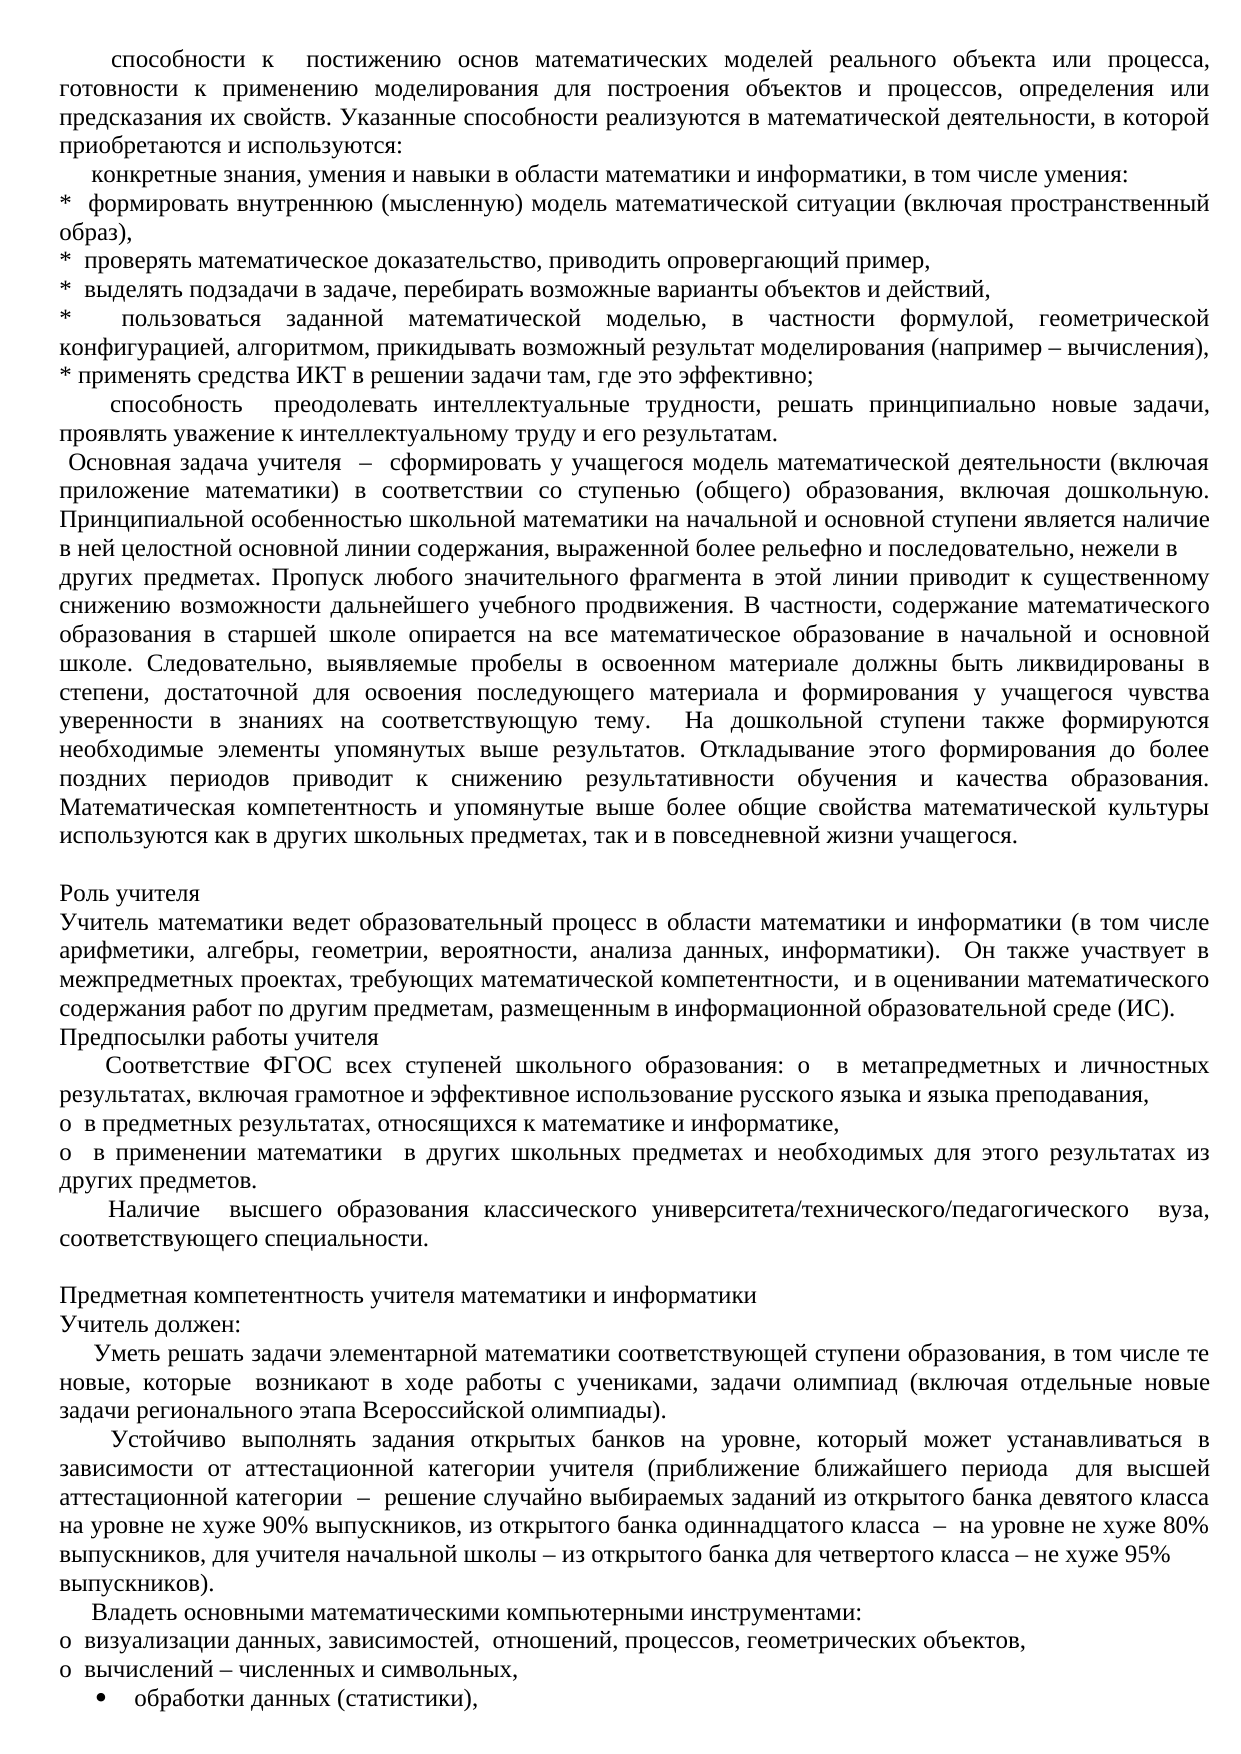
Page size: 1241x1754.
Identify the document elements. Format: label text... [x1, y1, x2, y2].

text * формировать внутреннюю (мысленную) модель математической ситуации (включая пространственный образ), [59, 188, 1211, 246]
text Основная задача учителя – сформировать у учащегося модель математической деятельности (включая приложение математики) в соответствии со ступенью (общего) образования, включая дошкольную. Принципиальной особенностью школьной математики на начальной и основной ступени является наличие в ней целостной основной линии содержания, выраженной более рельефно и последовательно, нежели в [59, 447, 1211, 562]
text других предметах. Пропуск любого значительного фрагмента в этой линии приводит к существенному снижению возможности дальнейшего учебного продвижения. В частности, содержание математического образования в старшей школе опирается на все математическое образование в начальной и основной школе. Следовательно, выявляемые пробелы в освоенном материале должны быть ликвидированы в степени, достаточной для освоения последующего материала и формирования у учащегося чувства уверенности в знаниях на соответствующую тему. На дошкольной ступени также формируются необходимые элементы упомянутых выше результатов. Откладывание этого формирования до более поздних периодов приводит к снижению результативности обучения и качества образования. Математическая компетентность и упомянутые выше более общие свойства математической культуры используются как в других школьных предметах, так и в повседневной жизни учащегося. [59, 562, 1211, 849]
text  Уметь решать задачи элементарной математики соответствующей ступени образования, в том числе те новые, которые возникают в ходе работы с учениками, задачи олимпиад (включая отдельные новые задачи регионального этапа Всероссийской олимпиады). [59, 1338, 1211, 1424]
text * пользоваться заданной математической моделью, в частности формулой, геометрической конфигурацией, алгоритмом, прикидывать возможный результат моделирования (например – вычисления), [59, 303, 1211, 361]
text o вычислений – численных и символьных, [59, 1654, 1211, 1683]
text  конкретные знания, умения и навыки в области математики и информатики, в том числе умения: [59, 159, 1211, 188]
text Роль учителя [59, 878, 1211, 907]
text Учитель математики ведет образовательный процесс в области математики и информатики (в том числе арифметики, алгебры, геометрии, вероятности, анализа данных, информатики). Он также участвует в межпредметных проектах, требующих математической компетентности, и в оценивании математического содержания работ по другим предметам, размещенным в информационной образовательной среде (ИС). [59, 907, 1211, 1022]
text Учитель должен: [59, 1309, 1211, 1338]
text  Устойчиво выполнять задания открытых банков на уровне, который может устанавливаться в зависимости от аттестационной категории учителя (приближение ближайшего периода для высшей аттестационной категории – решение случайно выбираемых заданий из открытого банка девятого класса на уровне не хуже 90% выпускников, из открытого банка одиннадцатого класса – на уровне не хуже 80% выпускников, для учителя начальной школы – из открытого банка для четвертого класса – не хуже 95% [59, 1424, 1211, 1568]
text * применять средства ИКТ в решении задачи там, где это эффективно; [59, 361, 1211, 389]
text  Наличие высшего образования классического университета/технического/педагогического вуза, соответствующего специальности. [59, 1194, 1211, 1252]
text  Соответствие ФГОС всех ступеней школьного образования: o в метапредметных и личностных результатах, включая грамотное и эффективное использование русского языка и языка преподавания, [59, 1051, 1211, 1108]
text o в применении математики в других школьных предметах и необходимых для этого результатах из других предметов. [59, 1137, 1211, 1194]
text Предметная компетентность учителя математики и информатики [59, 1281, 1211, 1309]
text  Владеть основными математическими компьютерными инструментами: [59, 1597, 1211, 1626]
text * проверять математическое доказательство, приводить опровергающий пример, [59, 246, 1211, 274]
text * выделять подзадачи в задаче, перебирать возможные варианты объектов и действий, [59, 274, 1211, 303]
text  способности к постижению основ математических моделей реального объекта или процесса, готовности к применению моделирования для построения объектов и процессов, определения или предсказания их свойств. Указанные способности реализуются в математической деятельности, в которой приобретаются и используются: [59, 44, 1211, 159]
list обработки данных (статистики), [97, 1683, 1211, 1712]
text  способность преодолевать интеллектуальные трудности, решать принципиально новые задачи, проявлять уважение к интеллектуальному труду и его результатам. [59, 389, 1211, 447]
text Предпосылки работы учителя [59, 1022, 1211, 1051]
text o визуализации данных, зависимостей, отношений, процессов, геометрических объектов, [59, 1626, 1211, 1654]
text выпускников). [59, 1568, 1211, 1597]
text o в предметных результатах, относящихся к математике и информатике, [59, 1108, 1211, 1137]
